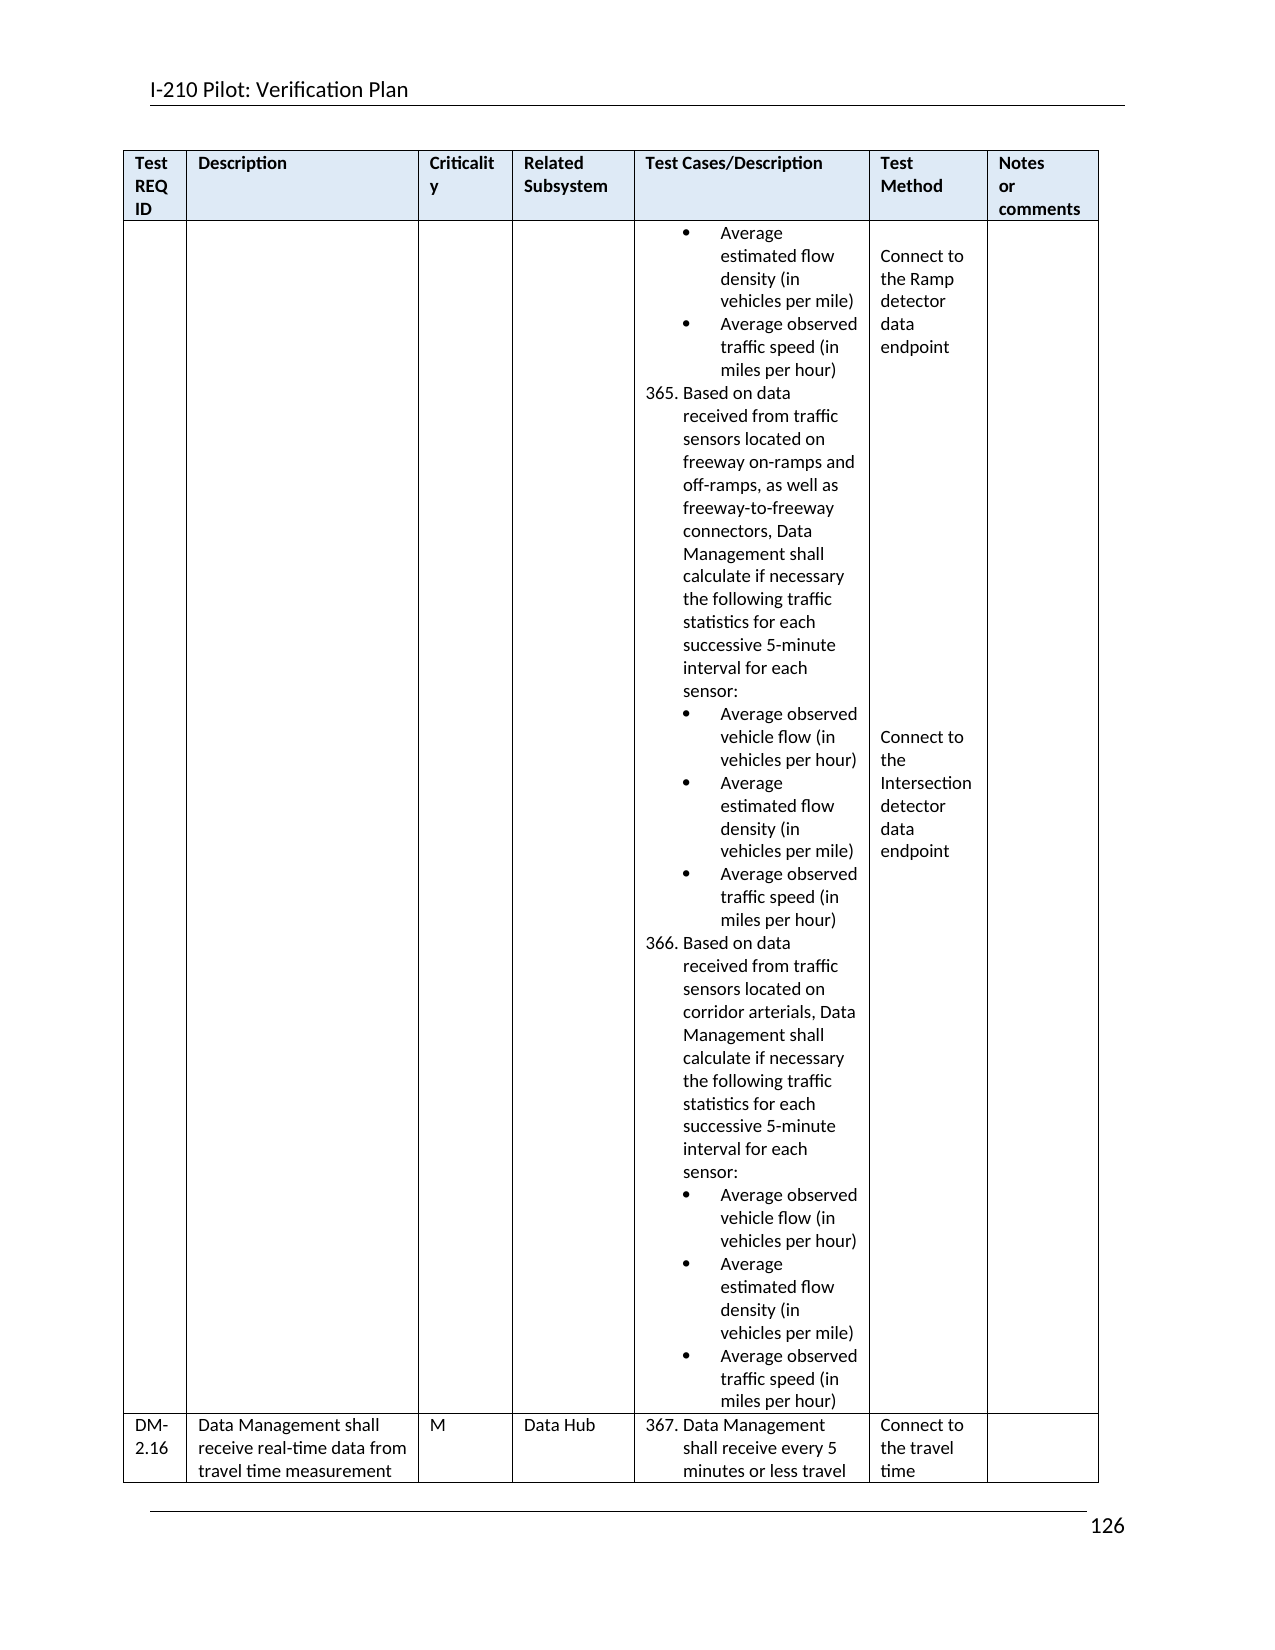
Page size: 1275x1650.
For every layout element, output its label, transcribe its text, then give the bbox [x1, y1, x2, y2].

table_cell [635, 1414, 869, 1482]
table_header Description [187, 151, 418, 220]
table_header Test Cases/Description [635, 151, 869, 220]
table_header Notes or comments [988, 151, 1098, 220]
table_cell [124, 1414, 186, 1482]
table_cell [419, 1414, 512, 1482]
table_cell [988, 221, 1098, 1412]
table_header Test REQ ID [124, 151, 186, 220]
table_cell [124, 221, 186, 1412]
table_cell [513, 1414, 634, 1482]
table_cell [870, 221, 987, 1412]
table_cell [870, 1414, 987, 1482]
table_header Test Method [870, 151, 987, 220]
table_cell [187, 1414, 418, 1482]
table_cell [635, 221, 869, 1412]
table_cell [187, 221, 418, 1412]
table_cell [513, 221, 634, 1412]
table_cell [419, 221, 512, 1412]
table_header Related Subsystem [513, 151, 634, 220]
table_header Criticality [419, 151, 512, 220]
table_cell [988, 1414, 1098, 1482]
